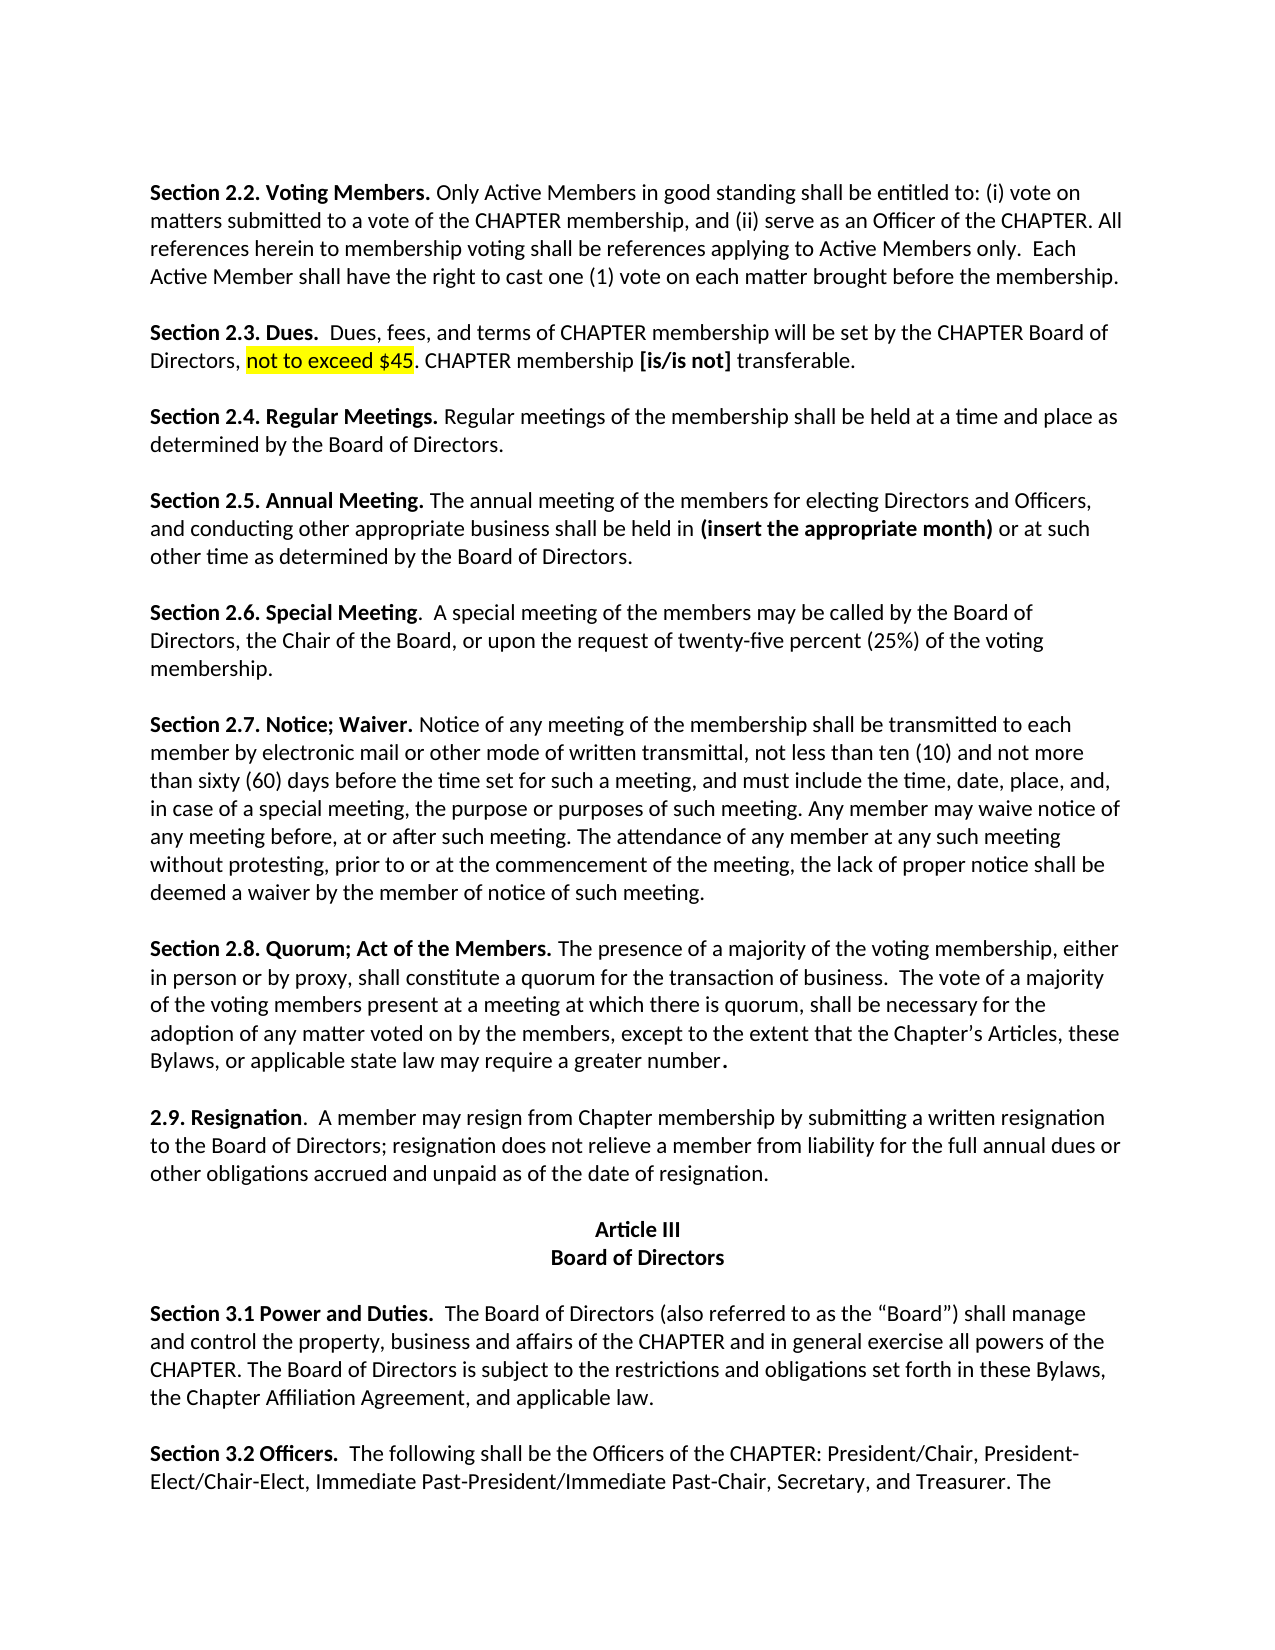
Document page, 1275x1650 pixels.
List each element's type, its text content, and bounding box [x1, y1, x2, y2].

text Section 2.5. Annual Meeting. The annual meeting of the members for electing Directors and Officers, and conducting other appropriate business shall be held in (insert the appropriate month) or at such other time as determined by the Board of Directors. [150, 486, 1125, 570]
text Section 2.4. Regular Meetings. Regular meetings of the membership shall be held at a time and place as determined by the Board of Directors. [150, 402, 1125, 458]
text Section 2.2. Voting Members. Only Active Members in good standing shall be entitled to: (i) vote on matters submitted to a vote of the CHAPTER membership, and (ii) serve as an Officer of the CHAPTER. All references herein to membership voting shall be references applying to Active Members only. Each Active Member shall have the right to cast one (1) vote on each matter brought before the membership. [150, 178, 1125, 290]
text Section 2.3. Dues. Dues, fees, and terms of CHAPTER membership will be set by the CHAPTER Board of Directors, not to exceed $45. CHAPTER membership [is/is not] transferable. [150, 318, 1125, 374]
text Section 2.7. Notice; Waiver. Notice of any meeting of the membership shall be transmitted to each member by electronic mail or other mode of written transmittal, not less than ten (10) and not more than sixty (60) days before the time set for such a meeting, and must include the time, date, place, and, in case of a special meeting, the purpose or purposes of such meeting. Any member may waive notice of any meeting before, at or after such meeting. The attendance of any member at any such meeting without protesting, prior to or at the commencement of the meeting, the lack of proper notice shall be deemed a waiver by the member of notice of such meeting. [150, 710, 1125, 907]
text Article III [150, 1215, 1125, 1243]
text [150, 1439, 1125, 1495]
text 2.9. Resignation. A member may resign from Chapter membership by submitting a written resignation to the Board of Directors; resignation does not relieve a member from liability for the full annual dues or other obligations accrued and unpaid as of the date of resignation. [150, 1103, 1125, 1187]
text Board of Directors [150, 1243, 1125, 1271]
text Section 3.1 Power and Duties. The Board of Directors (also referred to as the “Board”) shall manage and control the property, business and affairs of the CHAPTER and in general exercise all powers of the CHAPTER. The Board of Directors is subject to the restrictions and obligations set forth in these Bylaws, the Chapter Affiliation Agreement, and applicable law. [150, 1299, 1125, 1411]
text Section 2.8. Quorum; Act of the Members. The presence of a majority of the voting membership, either in person or by proxy, shall constitute a quorum for the transaction of business. The vote of a majority of the voting members present at a meeting at which there is quorum, shall be necessary for the adoption of any matter voted on by the members, except to the extent that the Chapter’s Articles, these Bylaws, or applicable state law may require a greater number. [150, 934, 1125, 1075]
text Section 2.6. Special Meeting. A special meeting of the members may be called by the Board of Directors, the Chair of the Board, or upon the request of twenty-five percent (25%) of the voting membership. [150, 598, 1125, 682]
